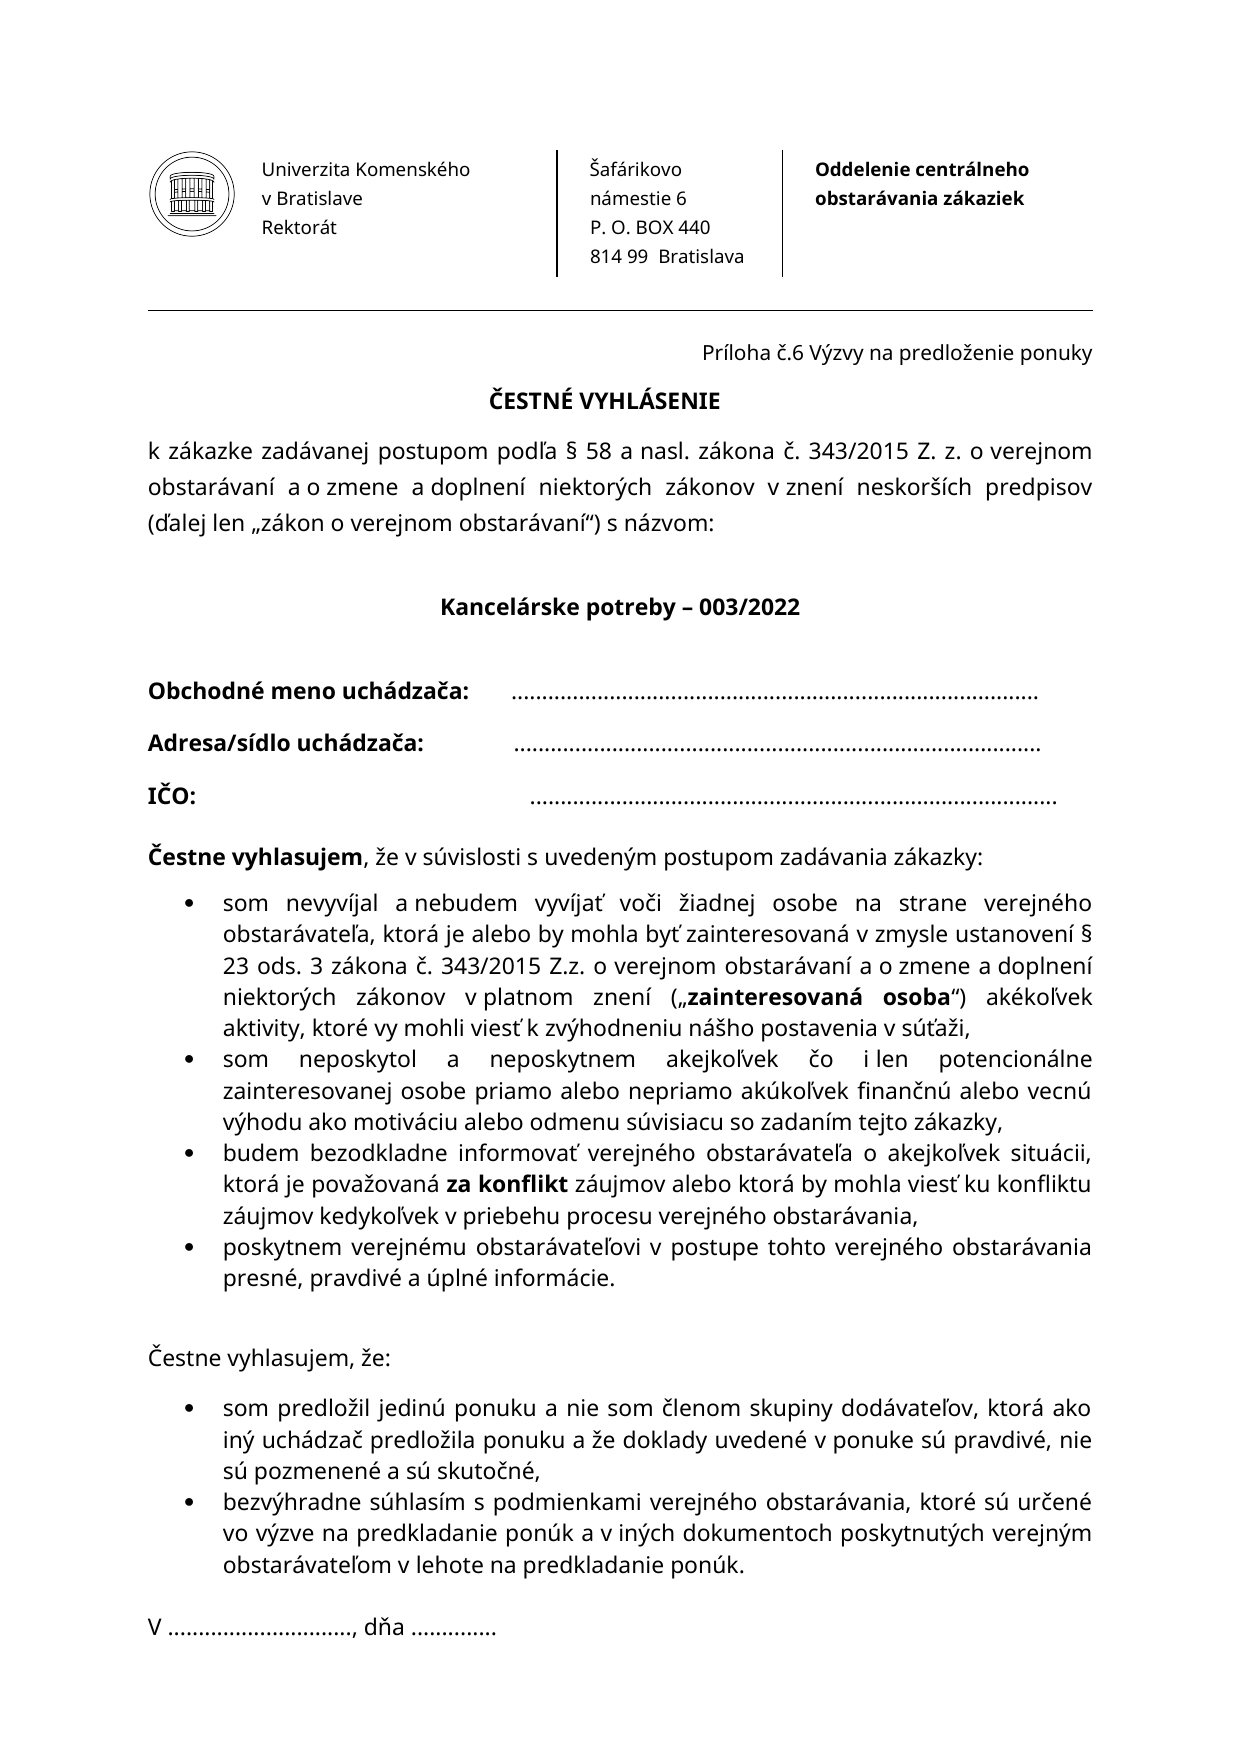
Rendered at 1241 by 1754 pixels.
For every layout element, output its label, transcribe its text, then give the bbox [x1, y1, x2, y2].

text Kancelárske potreby – 003/2022 [148, 591, 1093, 622]
list poskytnem verejnému obstarávateľovi v postupe tohto verejného obstarávania presné, pravdivé a úplné informácie. [185, 1231, 1093, 1293]
list som predložil jedinú ponuku a nie som členom skupiny dodávateľov, ktorá ako iný uchádzač predložila ponuku a že doklady uvedené v ponuke sú pravdivé, nie sú pozmenené a sú skutočné, [185, 1392, 1093, 1486]
list budem bezodkladne informovať verejného obstarávateľa o akejkoľvek situácii, ktorá je považovaná za konflikt záujmov alebo ktorá by mohla viesť ku konfliktu záujmov kedykoľvek v priebehu procesu verejného obstarávania, [185, 1137, 1093, 1231]
list som neposkytol a neposkytnem akejkoľvek čo i len potencionálne zainteresovanej osobe priamo alebo nepriamo akúkoľvek finančnú alebo vecnú výhodu ako motiváciu alebo odmenu súvisiacu so zadaním tejto zákazky, [185, 1043, 1093, 1137]
text Príloha č.6 Výzvy na predloženie ponuky [148, 338, 1093, 366]
text Adresa/sídlo uchádzača: ...................................................................................... [148, 727, 1061, 759]
picture [147, 149, 237, 239]
text IČO: ...................................................................................... [148, 780, 1061, 811]
text Čestne vyhlasujem, že: [148, 1342, 1093, 1373]
text Obchodné meno uchádzača: ...................................................................................... [148, 675, 1061, 706]
list som nevyvíjal a nebudem vyvíjať voči žiadnej osobe na strane verejného obstarávateľa, ktorá je alebo by mohla byť zainteresovaná v zmysle ustanovení § 23 ods. 3 zákona č. 343/2015 Z.z. o verejnom obstarávaní a o zmene a doplnení niektorých zákonov v platnom znení („zainteresovaná osoba“) akékoľvek aktivity, ktoré vy mohli viesť k zvýhodneniu nášho postavenia v súťaži, [185, 887, 1093, 1043]
text k zákazke zadávanej postupom podľa § 58 a nasl. zákona č. 343/2015 Z. z. o verejnom obstarávaní a o zmene a doplnení niektorých zákonov v znení neskorších predpisov (ďalej len „zákon o verejnom obstarávaní“) s názvom: [148, 435, 1093, 538]
text Čestne vyhlasujem, že v súvislosti s uvedeným postupom zadávania zákazky: [148, 841, 1093, 872]
text V .............................., dňa .............. [148, 1611, 1093, 1642]
list bezvýhradne súhlasím s podmienkami verejného obstarávania, ktoré sú určené vo výzve na predkladanie ponúk a v iných dokumentoch poskytnutých verejným obstarávateľom v lehote na predkladanie ponúk. [185, 1486, 1093, 1580]
text Čestné vyhlásenie [148, 385, 1061, 416]
